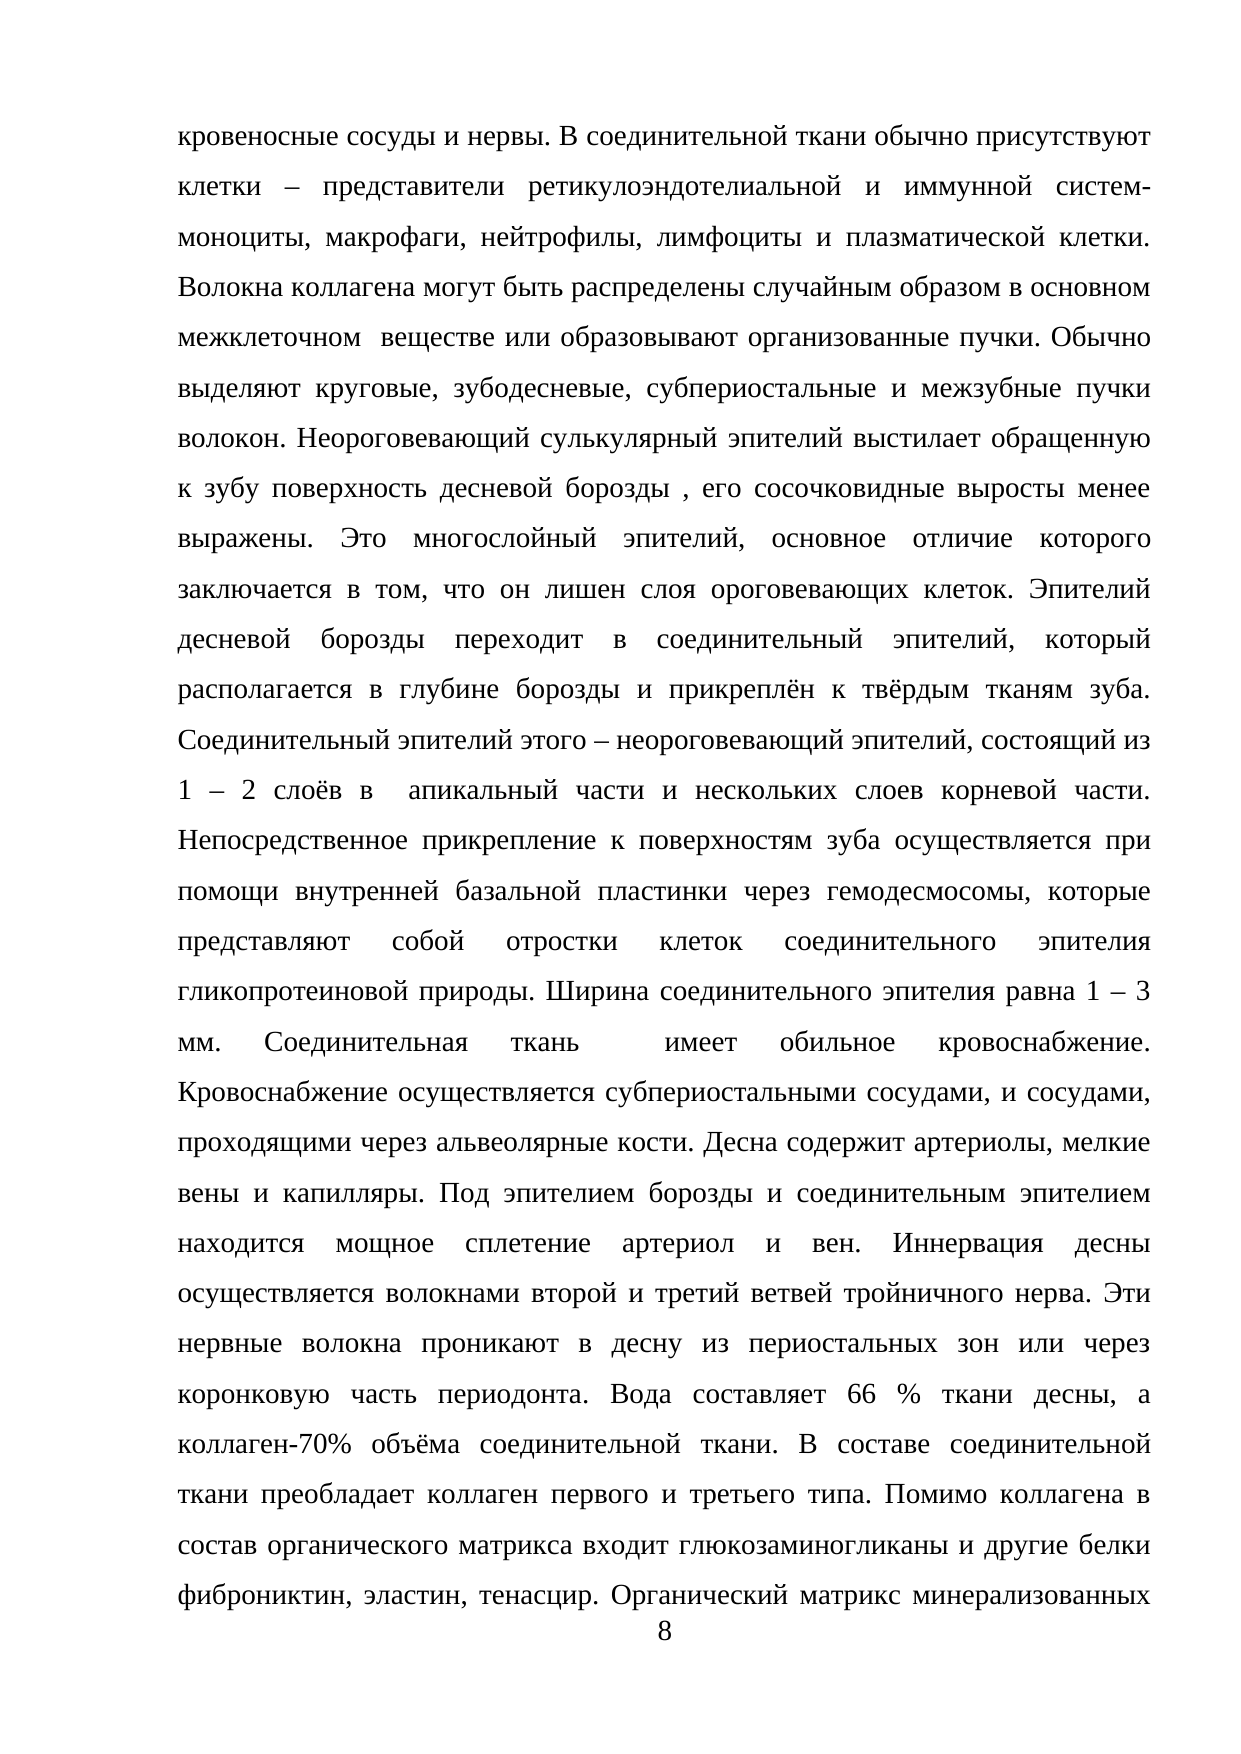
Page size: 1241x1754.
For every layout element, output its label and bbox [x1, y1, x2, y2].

text [177, 118, 1152, 1611]
